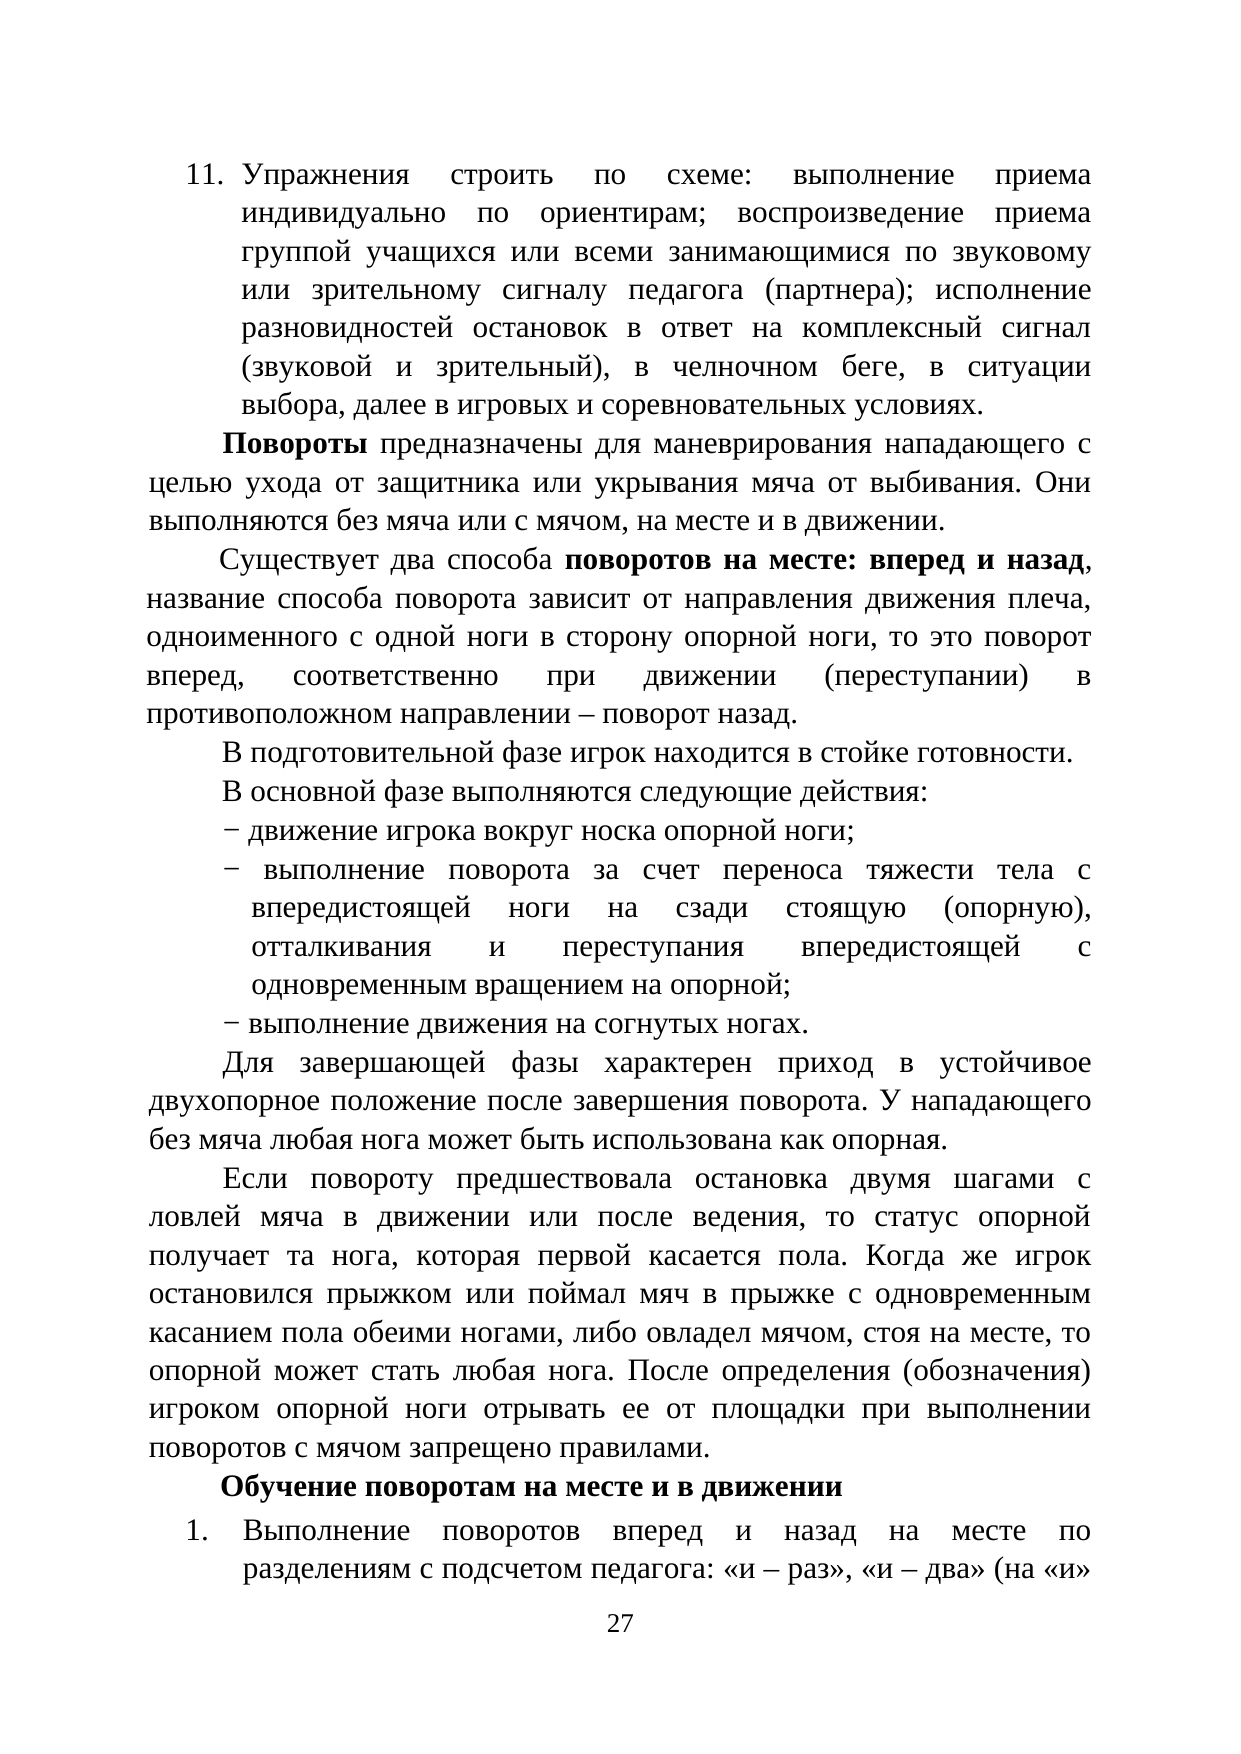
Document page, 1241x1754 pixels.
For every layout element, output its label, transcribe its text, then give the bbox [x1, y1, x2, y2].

text − выполнение поворота за счет переноса тяжести тела с впередистоящей ноги на сзади стоящую (опорную), отталкивания и переступания впередистоящей с одновременным вращением на опорной; [223, 850, 1092, 1001]
text Если повороту предшествовала остановка двумя шагами с ловлей мяча в движении или после ведения, то статус опорной получает та нога, которая первой касается пола. Когда же игрок остановился прыжком или поймал мяч в прыжке с одновременным касанием пола обеими ногами, либо овладел мячом, стоя на месте, то опорной может стать любая нога. После определения (обозначения) игроком опорной ноги отрывать ее от площадки при выполнении поворотов с мячом запрещено правилами. [148, 1159, 1092, 1464]
text Обучение поворотам на месте и в движении [220, 1467, 1093, 1503]
text − движение игрока вокруг носка опорной ноги; [223, 811, 1092, 847]
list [185, 1511, 1092, 1585]
text Существует два способа поворотов на месте: вперед и назад, название способа поворота зависит от направления движения плеча, одноименного с одной ноги в сторону опорной ноги, то это поворот вперед, соответственно при движении (переступании) в противоположном направлении – поворот назад. [146, 540, 1092, 730]
text В подготовительной фазе игрок находится в стойке готовности. [222, 733, 1092, 769]
text − выполнение движения на согнутых ногах. [223, 1004, 1092, 1040]
text Для завершающей фазы характерен приход в устойчивое двухопорное положение после завершения поворота. У нападающего без мяча любая нога может быть использована как опорная. [148, 1043, 1092, 1156]
text В основной фазе выполняются следующие действия: [222, 772, 1092, 808]
list Упражнения строить по схеме: выполнение приема индивидуально по ориентирам; воспроизведение приема группой учащихся или всеми занимающимися по звуковому или зрительному сигналу педагога (партнера); исполнение разновидностей остановок в ответ на комплексный сигнал (звуковой и зрительный), в челночном беге, в ситуации выбора, далее в игровых и соревновательных условиях. [185, 155, 1092, 422]
text Повороты предназначены для маневрирования нападающего с целью ухода от защитника или укрывания мяча от выбивания. Они выполняются без мяча или с мячом, на месте и в движении. [148, 424, 1092, 537]
